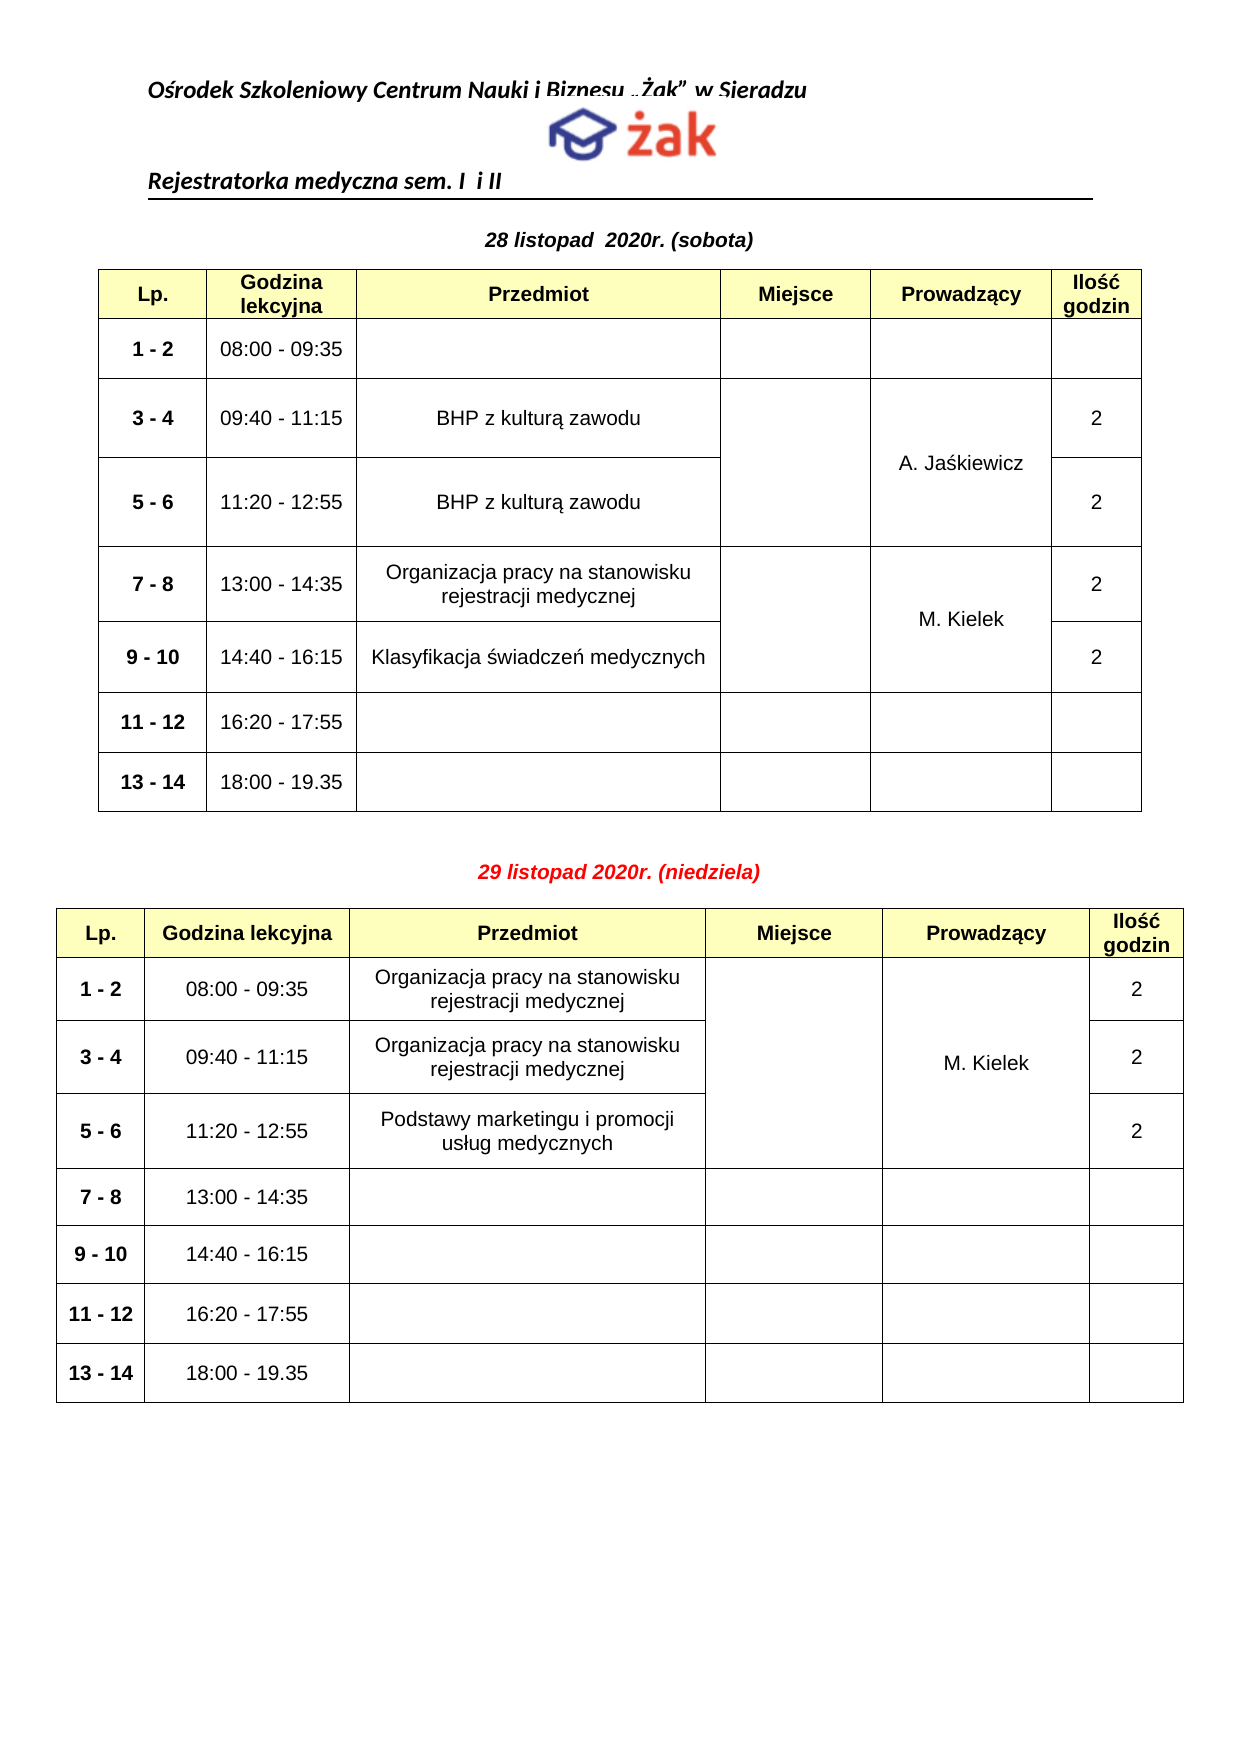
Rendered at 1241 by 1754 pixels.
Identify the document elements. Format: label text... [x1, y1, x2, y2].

table_cell [706, 958, 882, 1167]
table_cell 2 [1052, 547, 1141, 621]
table_cell M. Kielek [871, 547, 1051, 692]
text 29 listopad 2020r. (niedziela) [148, 860, 1093, 884]
table_cell Klasyfikacja świadczeń medycznych [357, 622, 720, 692]
table_cell [357, 319, 720, 378]
table_cell 18:00 - 19.35 [145, 1344, 349, 1402]
table_cell [1090, 1284, 1183, 1343]
table_cell [721, 319, 870, 378]
table_cell 5 - 6 [99, 458, 206, 546]
table_cell [357, 693, 720, 752]
table_cell BHP z kulturą zawodu [357, 458, 720, 546]
table_cell 2 [1052, 622, 1141, 692]
table_cell [1090, 1169, 1183, 1225]
table_cell [1052, 693, 1141, 752]
table_cell 13:00 - 14:35 [207, 547, 356, 621]
table_header Przedmiot [350, 909, 705, 957]
table_cell [871, 319, 1051, 378]
table_cell [350, 1226, 705, 1282]
table_cell [883, 1344, 1089, 1402]
table_cell 16:20 - 17:55 [145, 1284, 349, 1343]
table_cell 13 - 14 [57, 1344, 144, 1402]
table_cell [706, 1344, 882, 1402]
table_cell M. Kielek [883, 958, 1089, 1167]
table_cell 08:00 - 09:35 [207, 319, 356, 378]
table_cell 3 - 4 [99, 379, 206, 457]
table_cell 09:40 - 11:15 [145, 1021, 349, 1093]
table_cell [706, 1169, 882, 1225]
table_cell 2 [1052, 379, 1141, 457]
table_cell 16:20 - 17:55 [207, 693, 356, 752]
table_cell [871, 753, 1051, 811]
table_header Prowadzący [871, 270, 1051, 318]
text 28 listopad 2020r. (sobota) [148, 227, 1093, 251]
table_header Godzina lekcyjna [207, 270, 356, 318]
table_cell [706, 1226, 882, 1282]
table_cell [1090, 1344, 1183, 1402]
table_cell 18:00 - 19.35 [207, 753, 356, 811]
table_header Lp. [99, 270, 206, 318]
table_cell 9 - 10 [57, 1226, 144, 1282]
table_cell 5 - 6 [57, 1094, 144, 1167]
table_cell 2 [1052, 458, 1141, 546]
table_cell [1090, 1226, 1183, 1282]
table_cell 11 - 12 [99, 693, 206, 752]
table_header Miejsce [721, 270, 870, 318]
table_cell [871, 693, 1051, 752]
table_cell [721, 753, 870, 811]
table_header Ilość godzin [1052, 270, 1141, 318]
table_cell Organizacja pracy na stanowisku rejestracji medycznej [357, 547, 720, 621]
table_cell 3 - 4 [57, 1021, 144, 1093]
table_cell 2 [1090, 1094, 1183, 1167]
table_cell [883, 1226, 1089, 1282]
table_cell [721, 547, 870, 692]
table_cell 08:00 - 09:35 [145, 958, 349, 1020]
table_header Godzina lekcyjna [145, 909, 349, 957]
table_cell 11 - 12 [57, 1284, 144, 1343]
table_header Miejsce [706, 909, 882, 957]
table_cell 1 - 2 [57, 958, 144, 1020]
table_cell [883, 1284, 1089, 1343]
table_cell [350, 1169, 705, 1225]
table_cell 09:40 - 11:15 [207, 379, 356, 457]
table_cell Organizacja pracy na stanowisku rejestracji medycznej [350, 1021, 705, 1093]
table_cell [1052, 753, 1141, 811]
table_cell 13 - 14 [99, 753, 206, 811]
table_cell Podstawy marketingu i promocji usług medycznych [350, 1094, 705, 1167]
table_cell Organizacja pracy na stanowisku rejestracji medycznej [350, 958, 705, 1020]
table_header Ilość godzin [1090, 909, 1183, 957]
table_cell [706, 1284, 882, 1343]
table_header Przedmiot [357, 270, 720, 318]
table_cell [721, 693, 870, 752]
table_cell 9 - 10 [99, 622, 206, 692]
table_header Lp. [57, 909, 144, 957]
table_cell [350, 1284, 705, 1343]
table_cell [721, 379, 870, 546]
table_cell 11:20 - 12:55 [207, 458, 356, 546]
table_cell A. Jaśkiewicz [871, 379, 1051, 546]
table_cell [357, 753, 720, 811]
table_cell [350, 1344, 705, 1402]
table_cell BHP z kulturą zawodu [357, 379, 720, 457]
table_cell 2 [1090, 1021, 1183, 1093]
table_cell 11:20 - 12:55 [145, 1094, 349, 1167]
table_cell 7 - 8 [99, 547, 206, 621]
table_cell 14:40 - 16:15 [145, 1226, 349, 1282]
table_cell 2 [1090, 958, 1183, 1020]
picture [539, 96, 727, 166]
table_cell 7 - 8 [57, 1169, 144, 1225]
table_cell [883, 1169, 1089, 1225]
table_cell 13:00 - 14:35 [145, 1169, 349, 1225]
table_cell 1 - 2 [99, 319, 206, 378]
table_cell [1052, 319, 1141, 378]
table_header Prowadzący [883, 909, 1089, 957]
table_cell 14:40 - 16:15 [207, 622, 356, 692]
